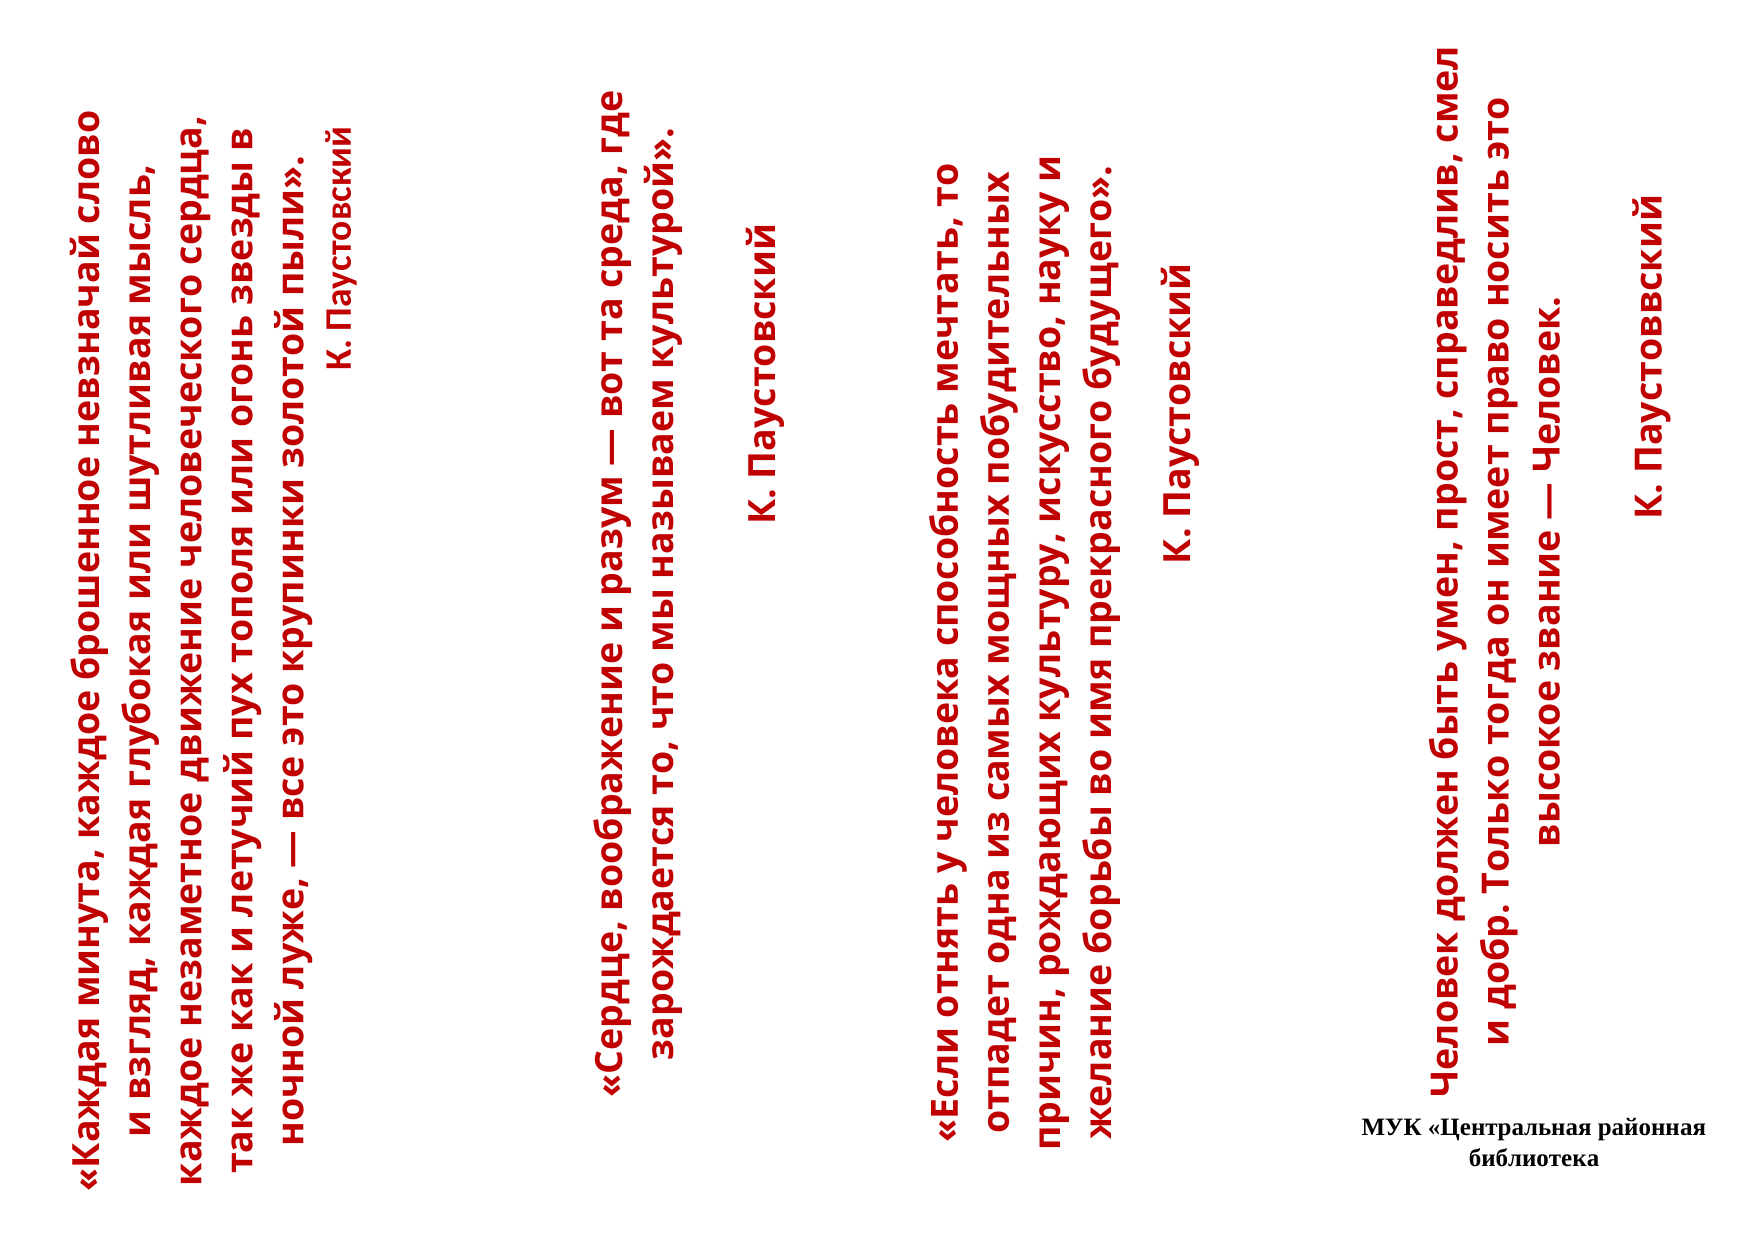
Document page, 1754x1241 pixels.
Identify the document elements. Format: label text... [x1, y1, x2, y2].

table_header Человек должен быть умен, прост, справедлив, смел и добр. Только тогда он имеет право носить это высокое звание — Человек. К. Паустоввский [1355, 34, 1694, 1110]
table_header «Если отнять у человека способность мечтать, то отпадет одна из самых мощных побудительных причин, рождающих культуру, искусство, науку и желание борьбы во имя прекрасного будущего». К. Паустовский [907, 89, 1259, 1217]
table_header «Сердце, воображение и разум — вот та среда, где зарождается то, что мы называем культурой». К. Паустовский [491, 44, 854, 1143]
table_header «Каждая минута, каждое брошенное невзначай слово и взгляд, каждая глубокая или шутливая мысль, каждое незаметное движение человеческого сердца, так же как и летучий пух тополя или огонь звезды в ночной луже, — все это крупинки золотой пыли». К. Паустовский [48, 91, 389, 1211]
text МУК «Центральная районная библиотека [1355, 44, 1713, 1172]
